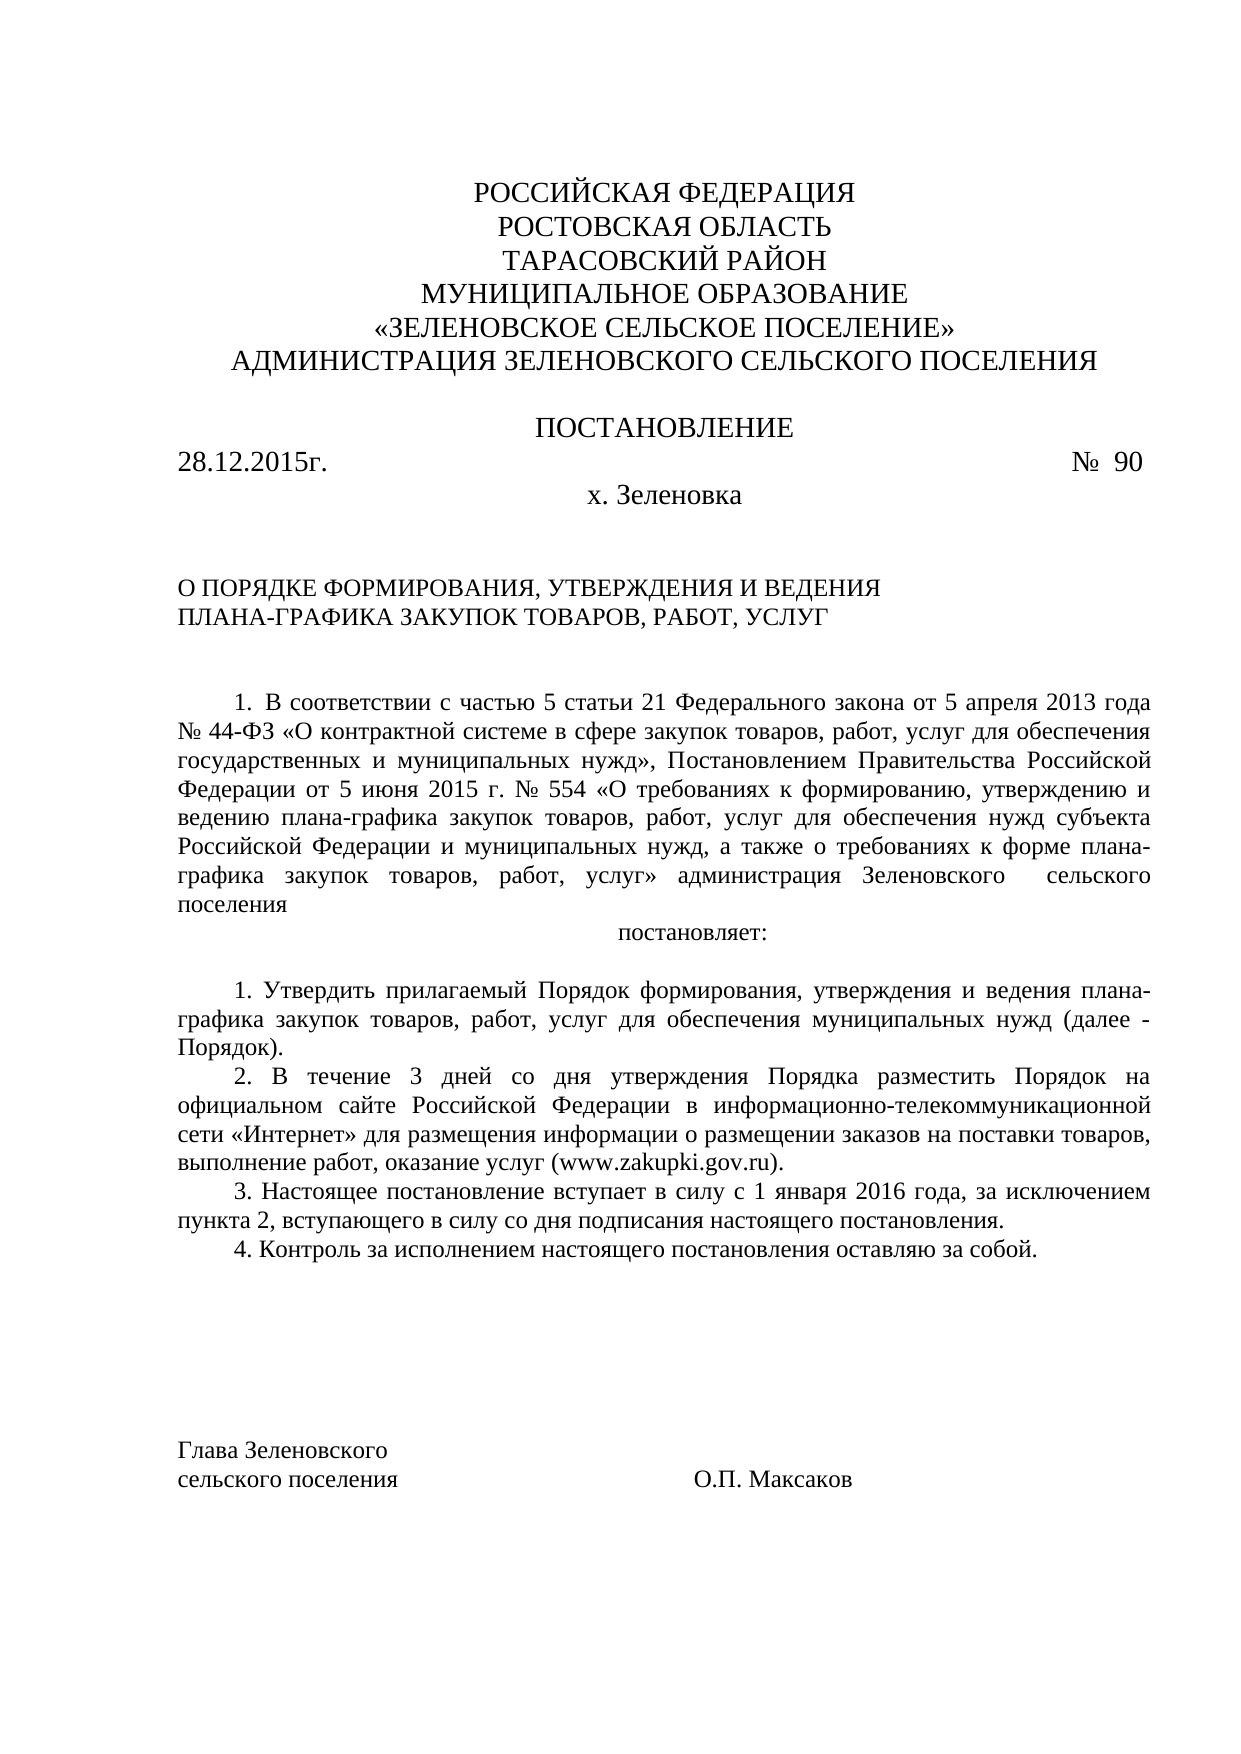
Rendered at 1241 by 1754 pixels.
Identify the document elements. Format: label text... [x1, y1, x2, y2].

text 4. Контроль за исполнением настоящего постановления оставляю за собой. [177, 1234, 1152, 1262]
text 3. Настоящее постановление вступает в силу с 1 января 2016 года, за исключением пункта 2, вступающего в силу со дня подписания настоящего постановления. [177, 1176, 1152, 1234]
text «ЗЕЛЕНОВСКОЕ СЕЛЬСКОЕ ПОСЕЛЕНИЕ» [177, 310, 1152, 343]
text 2. В течение 3 дней со дня утверждения Порядка разместить Порядок на официальном сайте Российской Федерации в информационно-телекоммуникационной сети «Интернет» для размещения информации о размещении заказов на поставки товаров, выполнение работ, оказание услуг (www.zakupki.gov.ru). [177, 1061, 1152, 1176]
text МУНИЦИПАЛЬНОЕ ОБРАЗОВАНИЕ [177, 276, 1152, 310]
text х. Зеленовка [177, 477, 1152, 511]
text ПОСТАНОВЛЕНИЕ [177, 410, 1152, 444]
text сельского поселения О.П. Максаков [177, 1464, 1152, 1492]
text О ПОРЯДКЕ ФОРМИРОВАНИЯ, УТВЕРЖДЕНИЯ И ВЕДЕНИЯ [177, 573, 1152, 602]
list В соответствии с частью 5 статьи 21 Федерального закона от 5 апреля 2013 года № 44-ФЗ «О контрактной системе в сфере закупок товаров, работ, услуг для обеспечения государственных и муниципальных нужд», Постановлением Правительства Российской Федерации от 5 июня 2015 г. № 554 «О требованиях к формированию, утверждению и ведению плана-графика закупок товаров, работ, услуг для обеспечения нужд субъекта Российской Федерации и муниципальных нужд, а также о требованиях к форме плана-графика закупок товаров, работ, услуг» администрация Зеленовского сельского поселения [177, 687, 1152, 917]
text ТАРАСОВСКИЙ РАЙОН [177, 243, 1152, 276]
text 28.12.2015г. № 90 [177, 444, 1152, 477]
text АДМИНИСТРАЦИЯ ЗЕЛЕНОВСКОГО СЕЛЬСКОГО ПОСЕЛЕНИЯ [177, 343, 1152, 377]
text ПЛАНА-ГРАФИКА ЗАКУПОК ТОВАРОВ, РАБОТ, УСЛУГ [177, 602, 1152, 662]
text РОСТОВСКАЯ ОБЛАСТЬ [177, 209, 1152, 243]
text 1. Утвердить прилагаемый Порядок формирования, утверждения и ведения плана-графика закупок товаров, работ, услуг для обеспечения муниципальных нужд (далее - Порядок). [177, 975, 1152, 1061]
text Глава Зеленовского [177, 1435, 1152, 1464]
text постановляет: [233, 917, 1152, 946]
text РОССИЙСКАЯ ФЕДЕРАЦИЯ [177, 176, 1152, 209]
